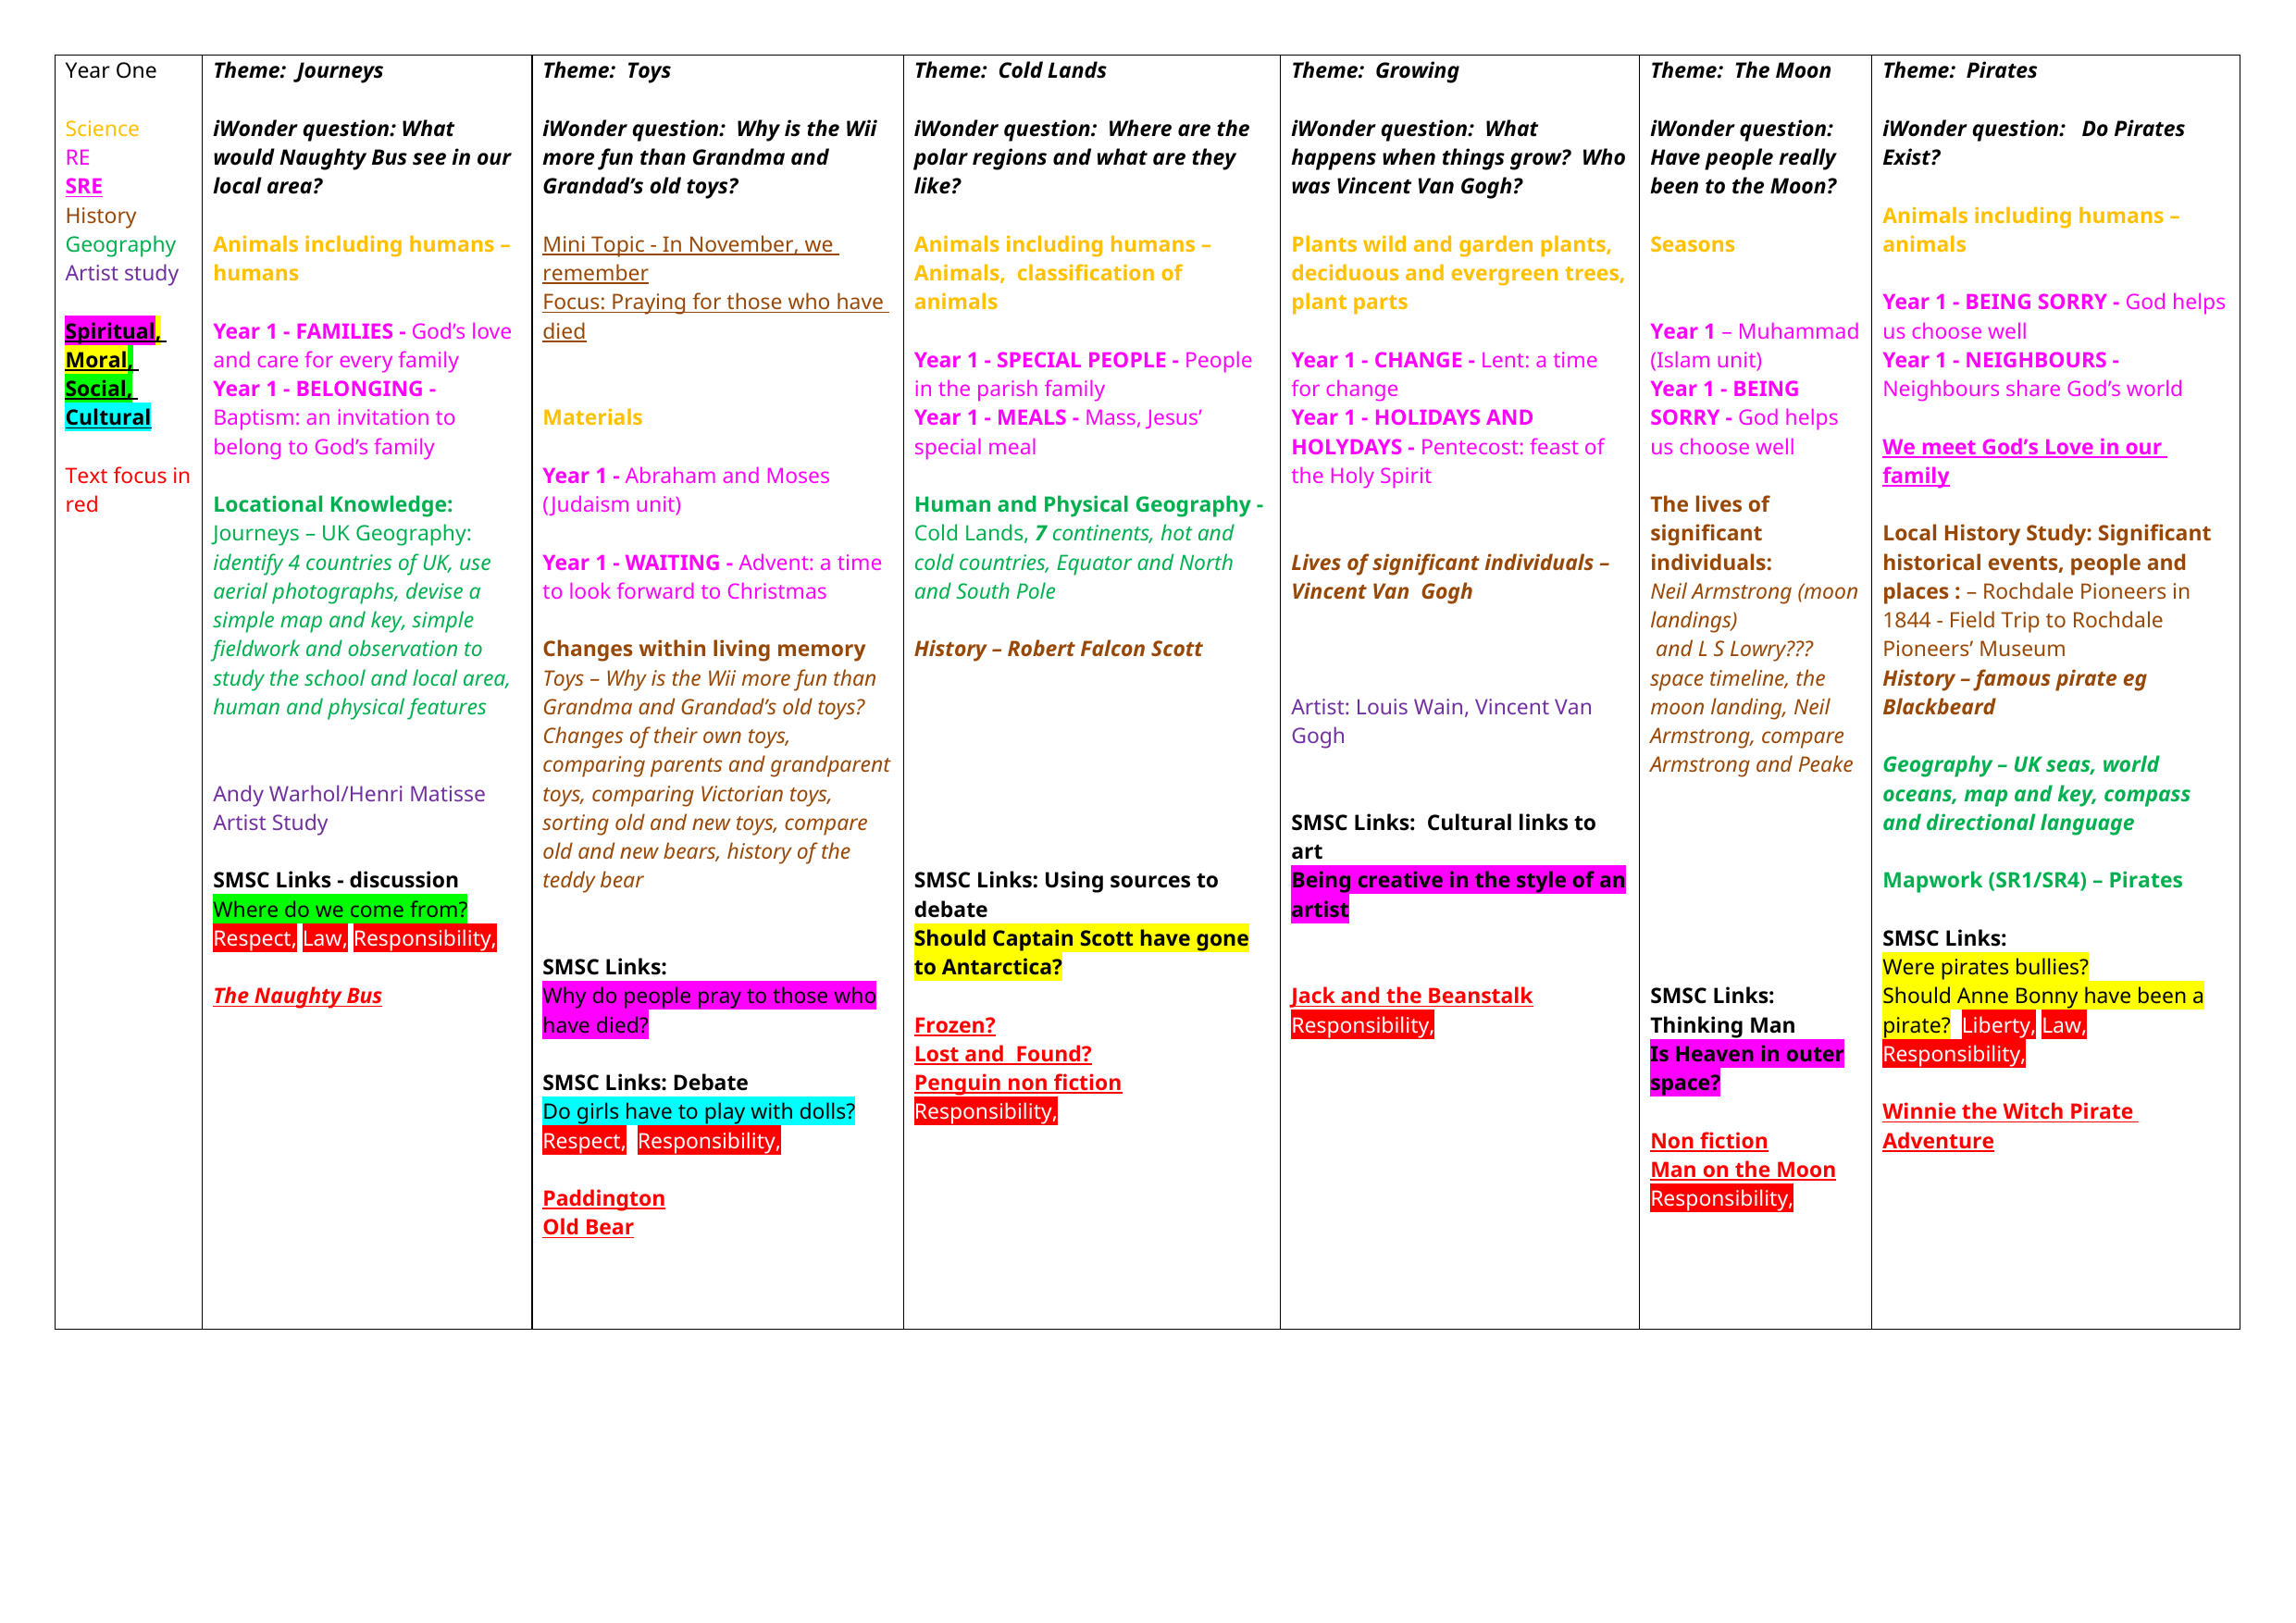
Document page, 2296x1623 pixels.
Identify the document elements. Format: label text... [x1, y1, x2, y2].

table_header Theme: Journeys iWonder question: What would Naughty Bus see in our local area? Animals including humans – humans Year 1 - Families - God’s love and care for every family Year 1 - belonging - Baptism: an invitation to belong to God’s family Locational Knowledge: Journeys – UK Geography: identify 4 countries of UK, use aerial photographs, devise a simple map and key, simple fieldwork and observation to study the school and local area, human and physical features Andy Warhol/Henri Matisse Artist Study SMSC Links - discussion Where do we come from? Respect, Law, Responsibility, The Naughty Bus [203, 56, 531, 1329]
table_header Theme: Pirates iWonder question: Do Pirates Exist? Animals including humans – animals Year 1 - BEING SORRY - God helps us choose well Year 1 - NEIGHBOURS - Neighbours share God’s world We meet God’s Love in our family Local History Study: Significant historical events, people and places : – Rochdale Pioneers in 1844 - Field Trip to Rochdale Pioneers’ Museum History – famous pirate eg Blackbeard Geography – UK seas, world oceans, map and key, compass and directional language Mapwork (SR1/SR4) – Pirates SMSC Links: Were pirates bullies? Should Anne Bonny have been a pirate? Liberty, Law, Responsibility, Winnie the Witch Pirate Adventure [1872, 56, 2240, 1329]
table_header Theme: Growing iWonder question: What happens when things grow? Who was Vincent Van Gogh? Plants wild and garden plants, deciduous and evergreen trees, plant parts Year 1 - change - Lent: a time for change Year 1 - Holidays and Holydays - Pentecost: feast of the Holy Spirit Lives of significant individuals – Vincent Van Gogh Artist: Louis Wain, Vincent Van Gogh SMSC Links: Cultural links to art Being creative in the style of an artist Jack and the Beanstalk Responsibility, [1281, 56, 1639, 1329]
table_header Theme: Toys iWonder question: Why is the Wii more fun than Grandma and Grandad’s old toys? Mini Topic - In November, we remember Focus: Praying for those who have died Materials Year 1 - Abraham and Moses (Judaism unit) Year 1 - waiting - Advent: a time to look forward to Christmas Changes within living memory Toys – Why is the Wii more fun than Grandma and Grandad’s old toys? Changes of their own toys, comparing parents and grandparent toys, comparing Victorian toys, sorting old and new toys, compare old and new bears, history of the teddy bear SMSC Links: Why do people pray to those who have died? SMSC Links: Debate Do girls have to play with dolls? Respect, Responsibility, Paddington Old Bear [533, 56, 903, 1329]
table_header Theme: Cold Lands iWonder question: Where are the polar regions and what are they like? Animals including humans – Animals, classification of animals Year 1 - special people - People in the parish family Year 1 - meals - Mass, Jesus’ special meal Human and Physical Geography - Cold Lands, 7 continents, hot and cold countries, Equator and North and South Pole History – Robert Falcon Scott SMSC Links: Using sources to debate Should Captain Scott have gone to Antarctica? Frozen? Lost and Found? Penguin non fiction Responsibility, [904, 56, 1280, 1329]
table_header Theme: The Moon iWonder question: Have people really been to the Moon? Seasons Year 1 – Muhammad (Islam unit) Year 1 - BEING SORRY - God helps us choose well The lives of significant individuals: Neil Armstrong (moon landings) and L S Lowry??? space timeline, the moon landing, Neil Armstrong, compare Armstrong and Peake SMSC Links: Thinking Man Is Heaven in outer space? Non fiction Man on the Moon Responsibility, [1640, 56, 1871, 1329]
table_header Year One Science RE SRE History Geography Artist study Spiritual, Moral, Social, Cultural Text focus in red [56, 56, 202, 1329]
